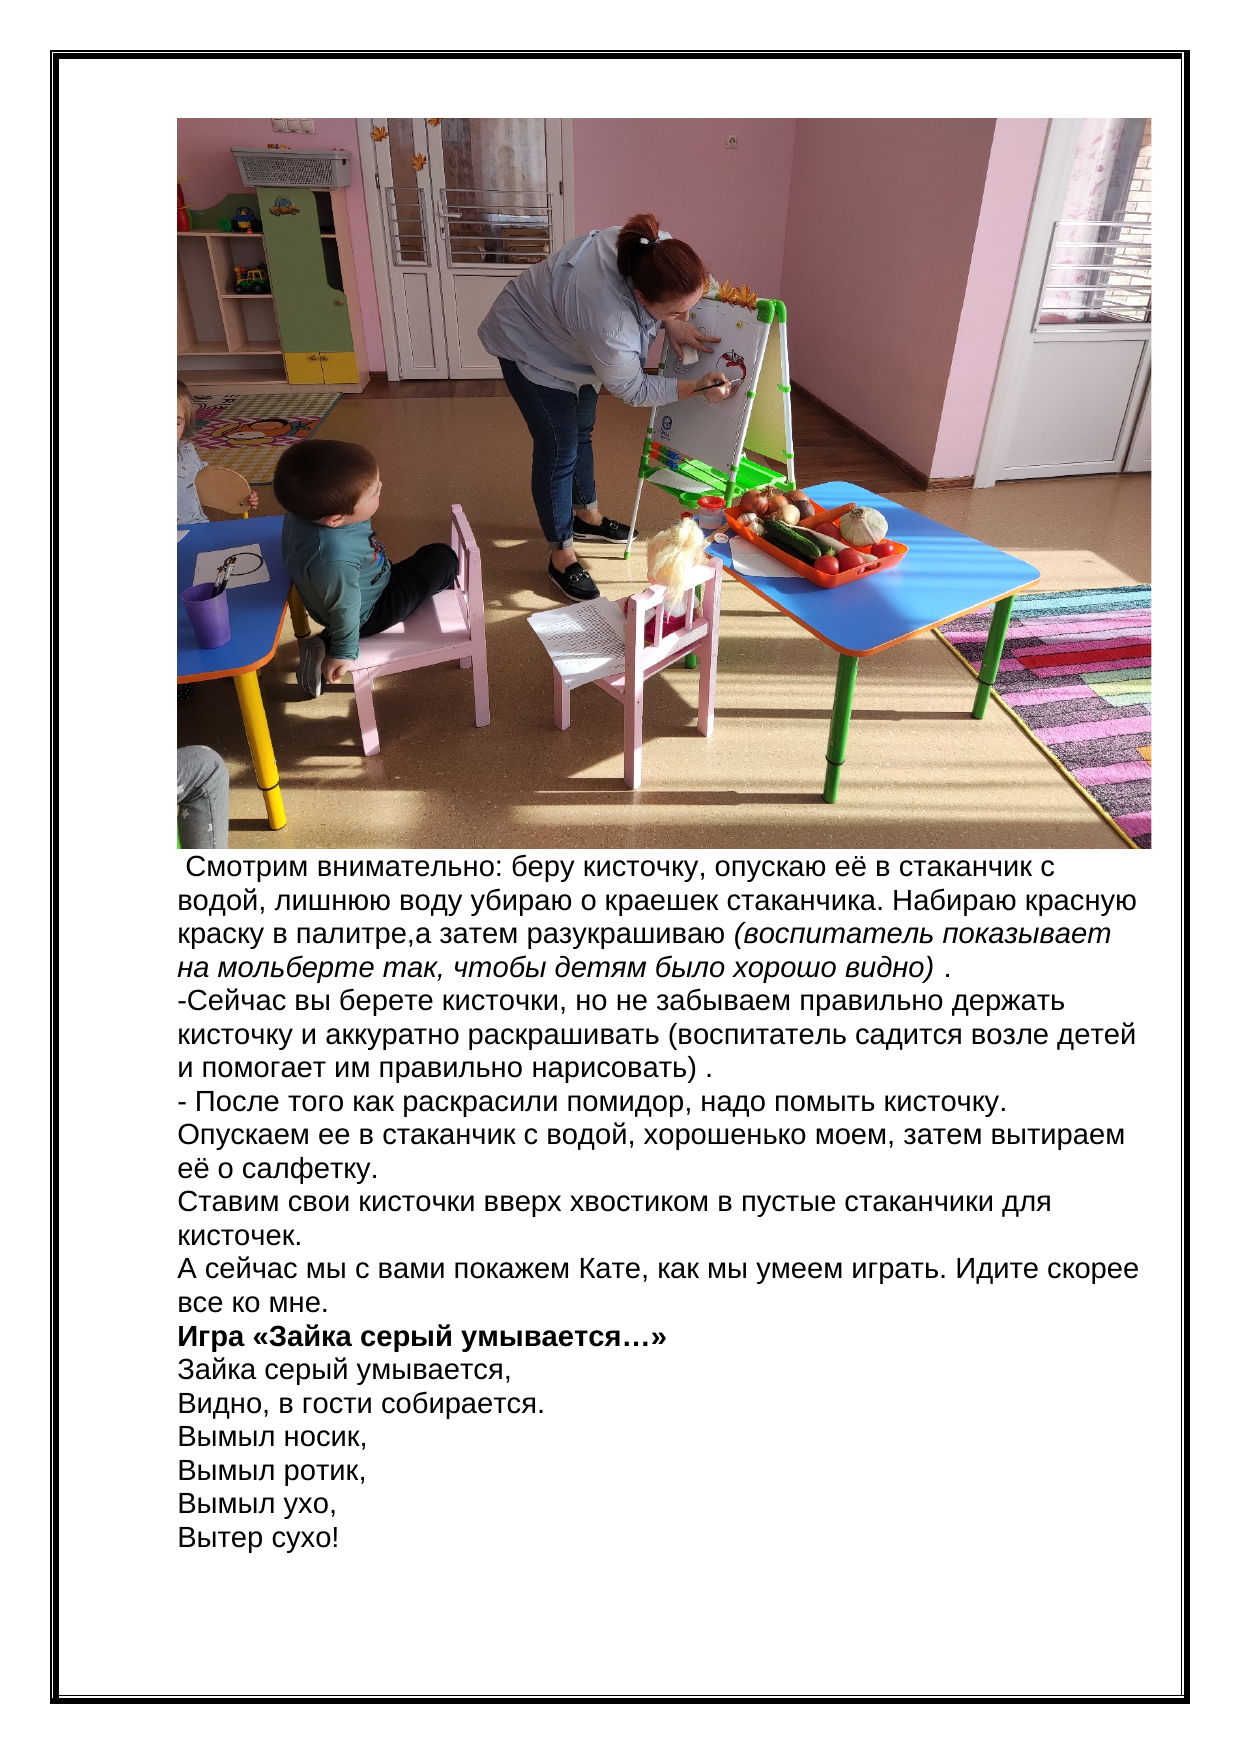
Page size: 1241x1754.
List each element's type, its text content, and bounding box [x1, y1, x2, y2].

text Ставим свои кисточки вверх хвостиком в пустые стаканчики для кисточек. [177, 1184, 1152, 1251]
text Вымыл ухо, [177, 1486, 1152, 1520]
text - После того как раскрасили помидор, надо помыть кисточку. [177, 1084, 1152, 1117]
text Вымыл носик, [177, 1419, 1152, 1453]
text Опускаем ее в стаканчик с водой, хорошенько моем, затем вытираем её о салфетку. [177, 1117, 1152, 1184]
text Игра «Зайка серый умывается…» [177, 1318, 1152, 1352]
text -Сейчас вы берете кисточки, но не забываем правильно держать кисточку и аккуратно раскрашивать (воспитатель садится возле детей и помогает им правильно нарисовать) . [177, 983, 1152, 1084]
text Зайка серый умывается, [177, 1352, 1152, 1386]
text Вымыл ротик, [177, 1453, 1152, 1486]
text Смотрим внимательно: беру кисточку, опускаю её в стаканчик с водой, лишнюю воду убираю о краешек стаканчика. Набираю красную краску в палитре,а затем разукрашиваю (воспитатель показывает на мольберте так, чтобы детям было хорошо видно) . [177, 849, 1152, 983]
picture [177, 118, 1152, 849]
text А сейчас мы с вами покажем Кате, как мы умеем играть. Идите скорее все ко мне. [177, 1251, 1152, 1318]
text Вытер сухо! [177, 1520, 1152, 1553]
text Видно, в гости собирается. [177, 1386, 1152, 1419]
